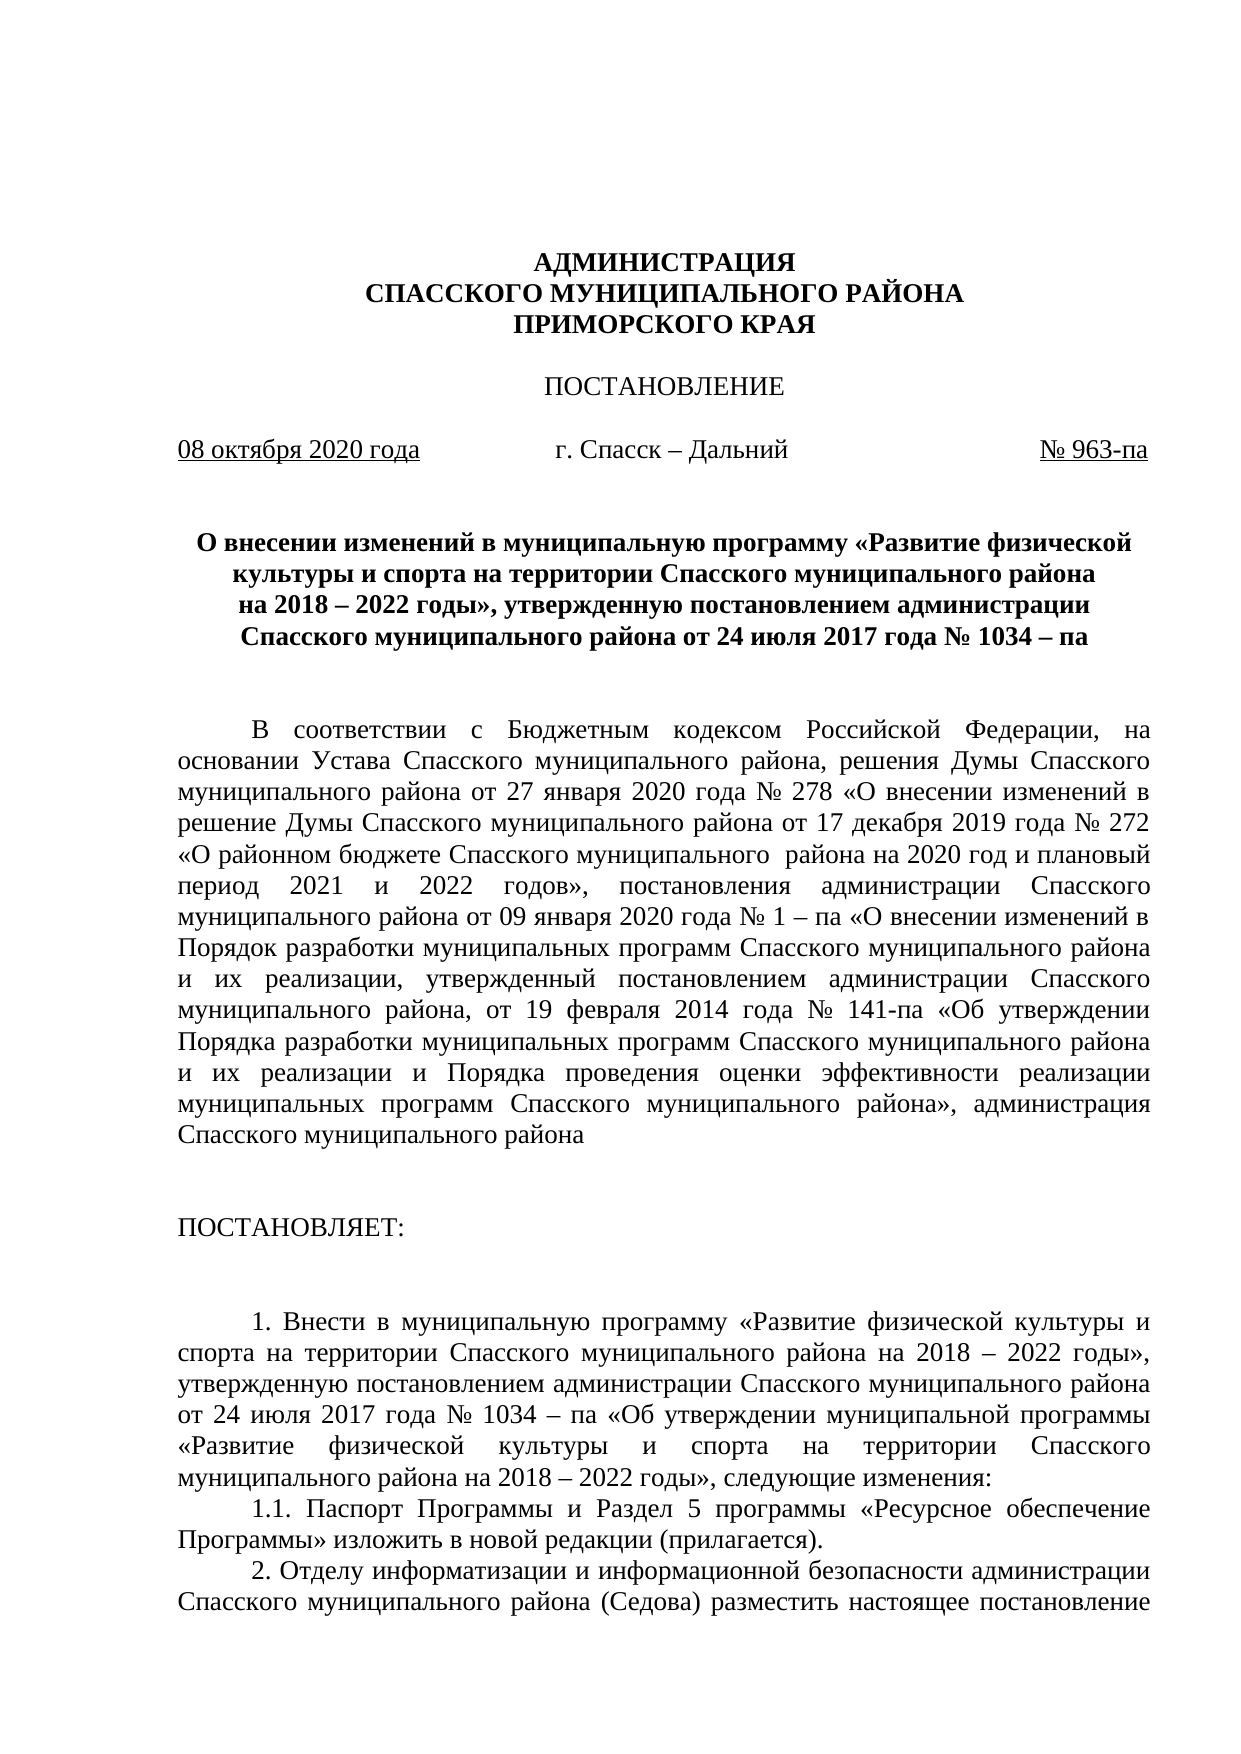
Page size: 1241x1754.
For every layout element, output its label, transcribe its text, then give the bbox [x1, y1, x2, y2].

text АДМИНИСТРАЦИЯ [177, 246, 1152, 277]
text В соответствии с Бюджетным кодексом Российской Федерации, на основании Устава Спасского муниципального района, решения Думы Спасского муниципального района от 27 января 2020 года № 278 «О внесении изменений в решение Думы Спасского муниципального района от 17 декабря 2019 года № 272 «О районном бюджете Спасского муниципального района на 2020 год и плановый период 2021 и 2022 годов», постановления администрации Спасского муниципального района от 09 января 2020 года № 1 – па «О внесении изменений в Порядок разработки муниципальных программ Спасского муниципального района и их реализации, утвержденный постановлением администрации Спасского муниципального района, от 19 февраля 2014 года № 141-па «Об утверждении Порядка разработки муниципальных программ Спасского муниципального района и их реализации и Порядка проведения оценки эффективности реализации муниципальных программ Спасского муниципального района», администрация Спасского муниципального района [177, 713, 1152, 1149]
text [177, 1554, 1152, 1616]
text 08 октября 2020 года г. Спасск – Дальний № 963-па [177, 433, 1152, 464]
text 1.1. Паспорт Программы и Раздел 5 программы «Ресурсное обеспечение Программы» изложить в новой редакции (прилагается). [177, 1492, 1152, 1554]
text на 2018 – 2022 годы», утвержденную постановлением администрации [177, 588, 1152, 620]
text ПРИМОРСКОГО КРАЯ [177, 308, 1152, 339]
text Спасского муниципального района от 24 июля 2017 года № 1034 – па [177, 620, 1152, 651]
text СПАССКОГО МУНИЦИПАЛЬНОГО РАЙОНА [177, 277, 1152, 308]
text ПОСТАНОВЛЕНИЕ [177, 371, 1152, 402]
text 1. Внести в муниципальную программу «Развитие физической культуры и спорта на территории Спасского муниципального района на 2018 – 2022 годы», утвержденную постановлением администрации Спасского муниципального района от 24 июля 2017 года № 1034 – па «Об утверждении муниципальной программы «Развитие физической культуры и спорта на территории Спасского муниципального района на 2018 – 2022 годы», следующие изменения: [177, 1305, 1152, 1492]
text О внесении изменений в муниципальную программу «Развитие физической культуры и спорта на территории Спасского муниципального района [177, 526, 1152, 588]
text ПОСТАНОВЛЯЕТ: [177, 1211, 1152, 1243]
